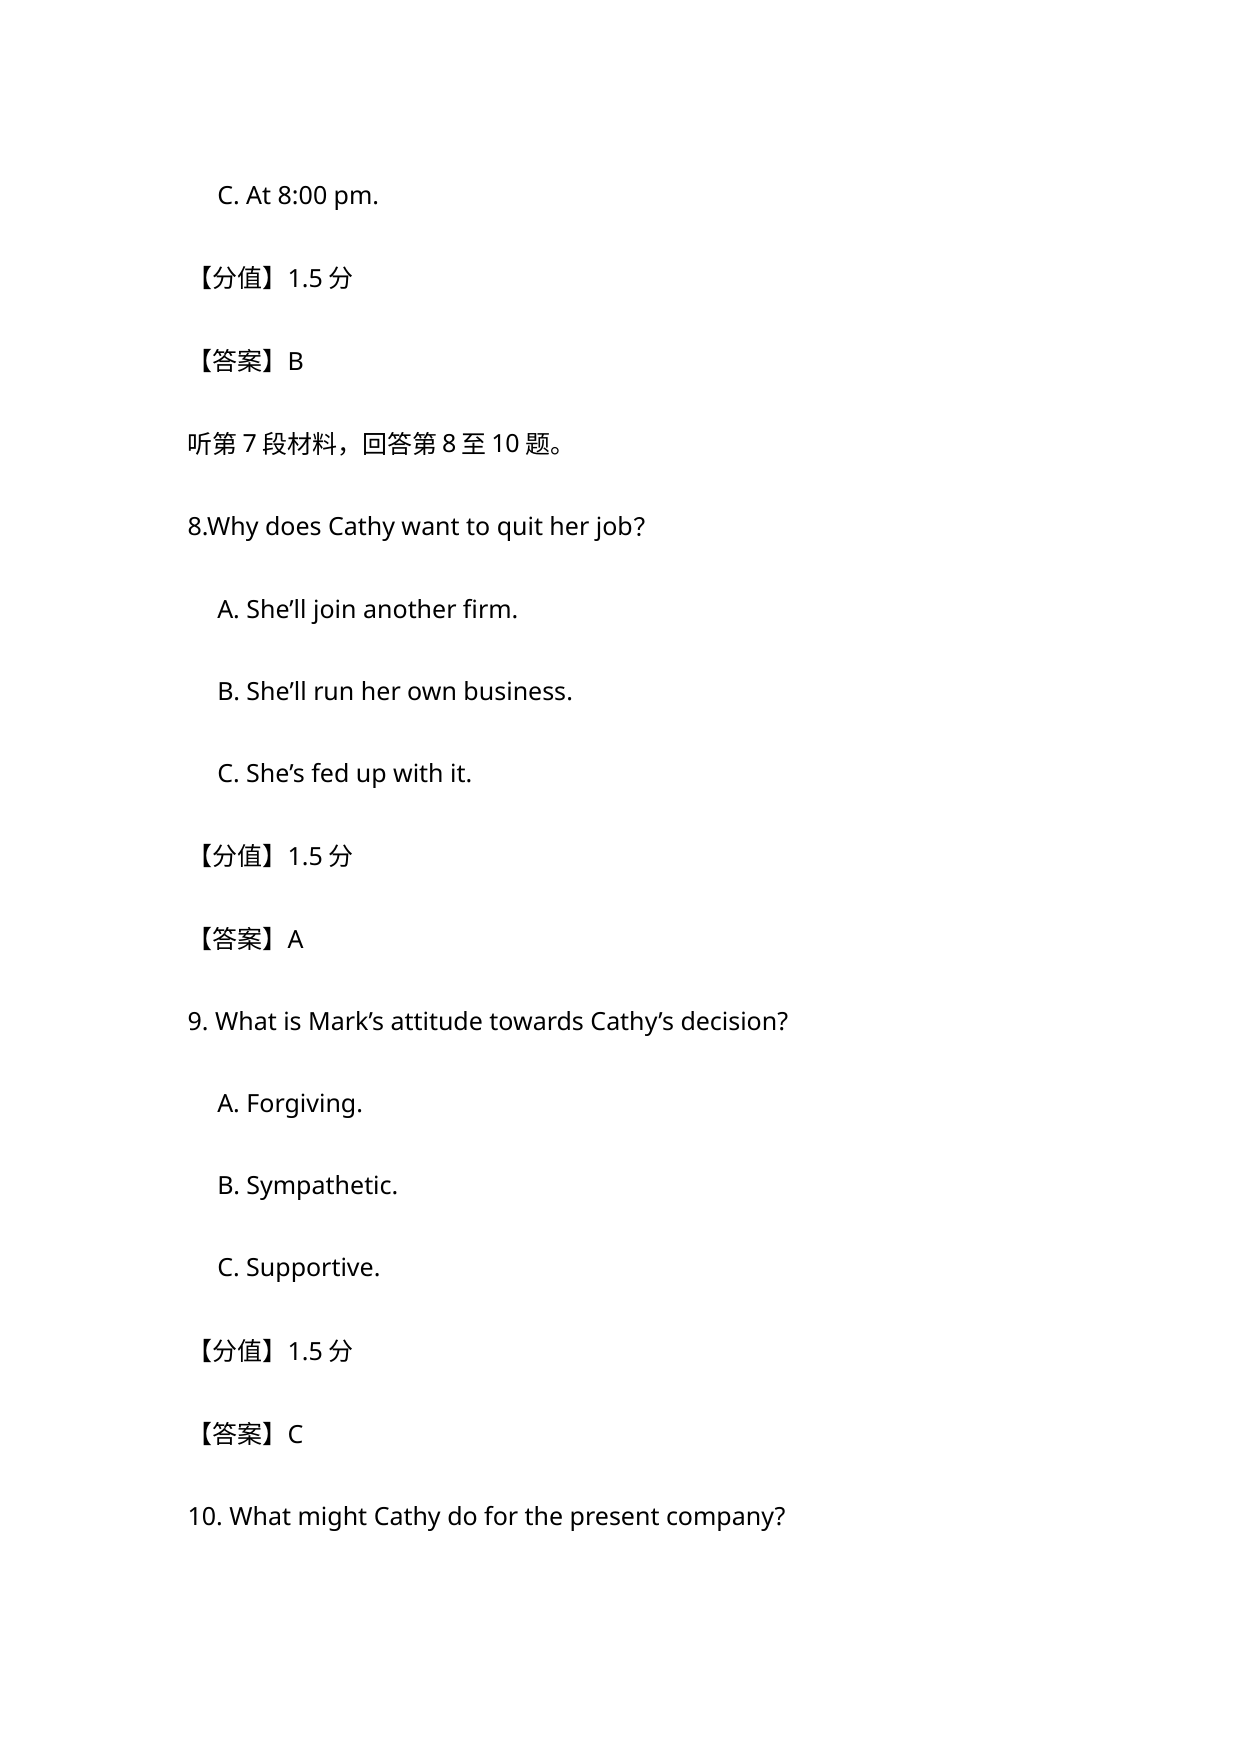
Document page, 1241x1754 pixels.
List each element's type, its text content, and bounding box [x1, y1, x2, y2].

text 【答案】C [187, 1400, 1053, 1465]
text C. She’s fed up with it. [217, 740, 1053, 805]
text 听第7段材料，回答第8至10题。 [187, 410, 1053, 475]
text C. Supportive. [217, 1234, 1053, 1299]
text 【答案】B [187, 327, 1053, 392]
text 【答案】A [187, 906, 1053, 971]
text B. She’ll run her own business. [217, 658, 1053, 723]
text 【分值】1.5分 [187, 244, 1053, 309]
text 9. What is Mark’s attitude towards Cathy’s decision? [187, 989, 1053, 1054]
text C. At 8:00 pm. [217, 162, 1053, 227]
text A. Forgiving. [217, 1071, 1053, 1136]
text 【分值】1.5分 [187, 822, 1053, 887]
text 10. What might Cathy do for the present company? [187, 1483, 1053, 1548]
text 【分值】1.5分 [187, 1317, 1053, 1382]
text A. She’ll join another firm. [217, 576, 1053, 641]
text 8.Why does Cathy want to quit her job？ [187, 493, 1053, 558]
text B. Sympathetic. [217, 1153, 1053, 1218]
